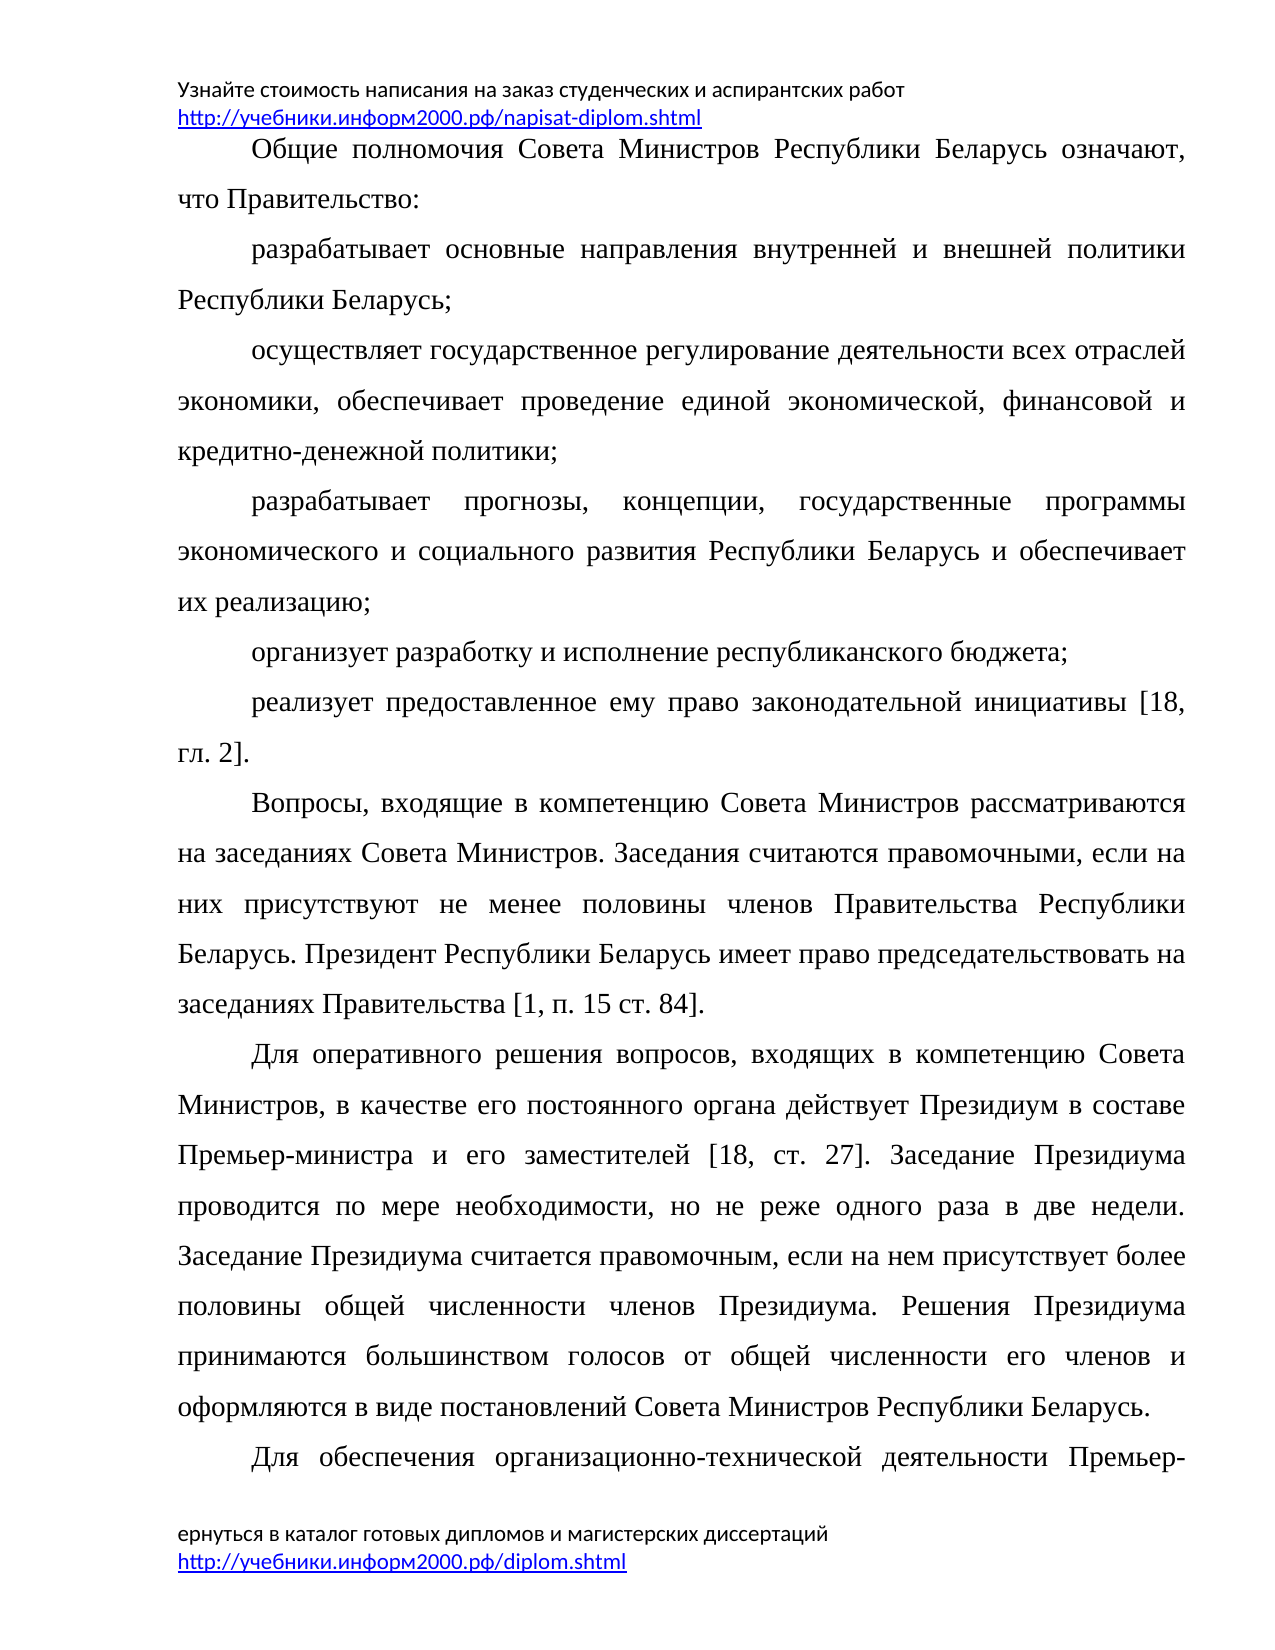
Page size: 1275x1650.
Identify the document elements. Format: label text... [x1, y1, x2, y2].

text Вопросы, входящие в компетенцию Совета Министров рассматриваются на заседаниях Совета Министров. Заседания считаются правомочными, если на них присутствуют не менее половины членов Правительства Республики Беларусь. Президент Республики Беларусь имеет право председательствовать на заседаниях Правительства [1, п. 15 ст. 84]. [177, 785, 1186, 1020]
text организует разработку и исполнение республиканского бюджета; [177, 634, 1186, 668]
text Для оперативного решения вопросов, входящих в компетенцию Совета Министров, в качестве его постоянного органа действует Президиум в составе Премьер-министра и его заместителей [18, ст. 27]. Заседание Президиума проводится по мере необходимости, но не реже одного раза в две недели. Заседание Президиума считается правомочным, если на нем присутствует более половины общей численности членов Президиума. Решения Президиума принимаются большинством голосов от общей численности его членов и оформляются в виде постановлений Совета Министров Республики Беларусь. [177, 1037, 1186, 1422]
text разрабатывает прогнозы, концепции, государственные программы экономического и социального развития Республики Беларусь и обеспечивает их реализацию; [177, 483, 1186, 617]
text реализует предоставленное ему право законодательной инициативы [18, гл. 2]. [177, 684, 1186, 768]
text осуществляет государственное регулирование деятельности всех отраслей экономики, обеспечивает проведение единой экономической, финансовой и кредитно-денежной политики; [177, 332, 1186, 466]
text Общие полномочия Совета Министров Республики Беларусь означают, что Правительство: [177, 131, 1186, 215]
text разрабатывает основные направления внутренней и внешней политики Республики Беларусь; [177, 232, 1186, 316]
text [177, 1439, 1186, 1473]
